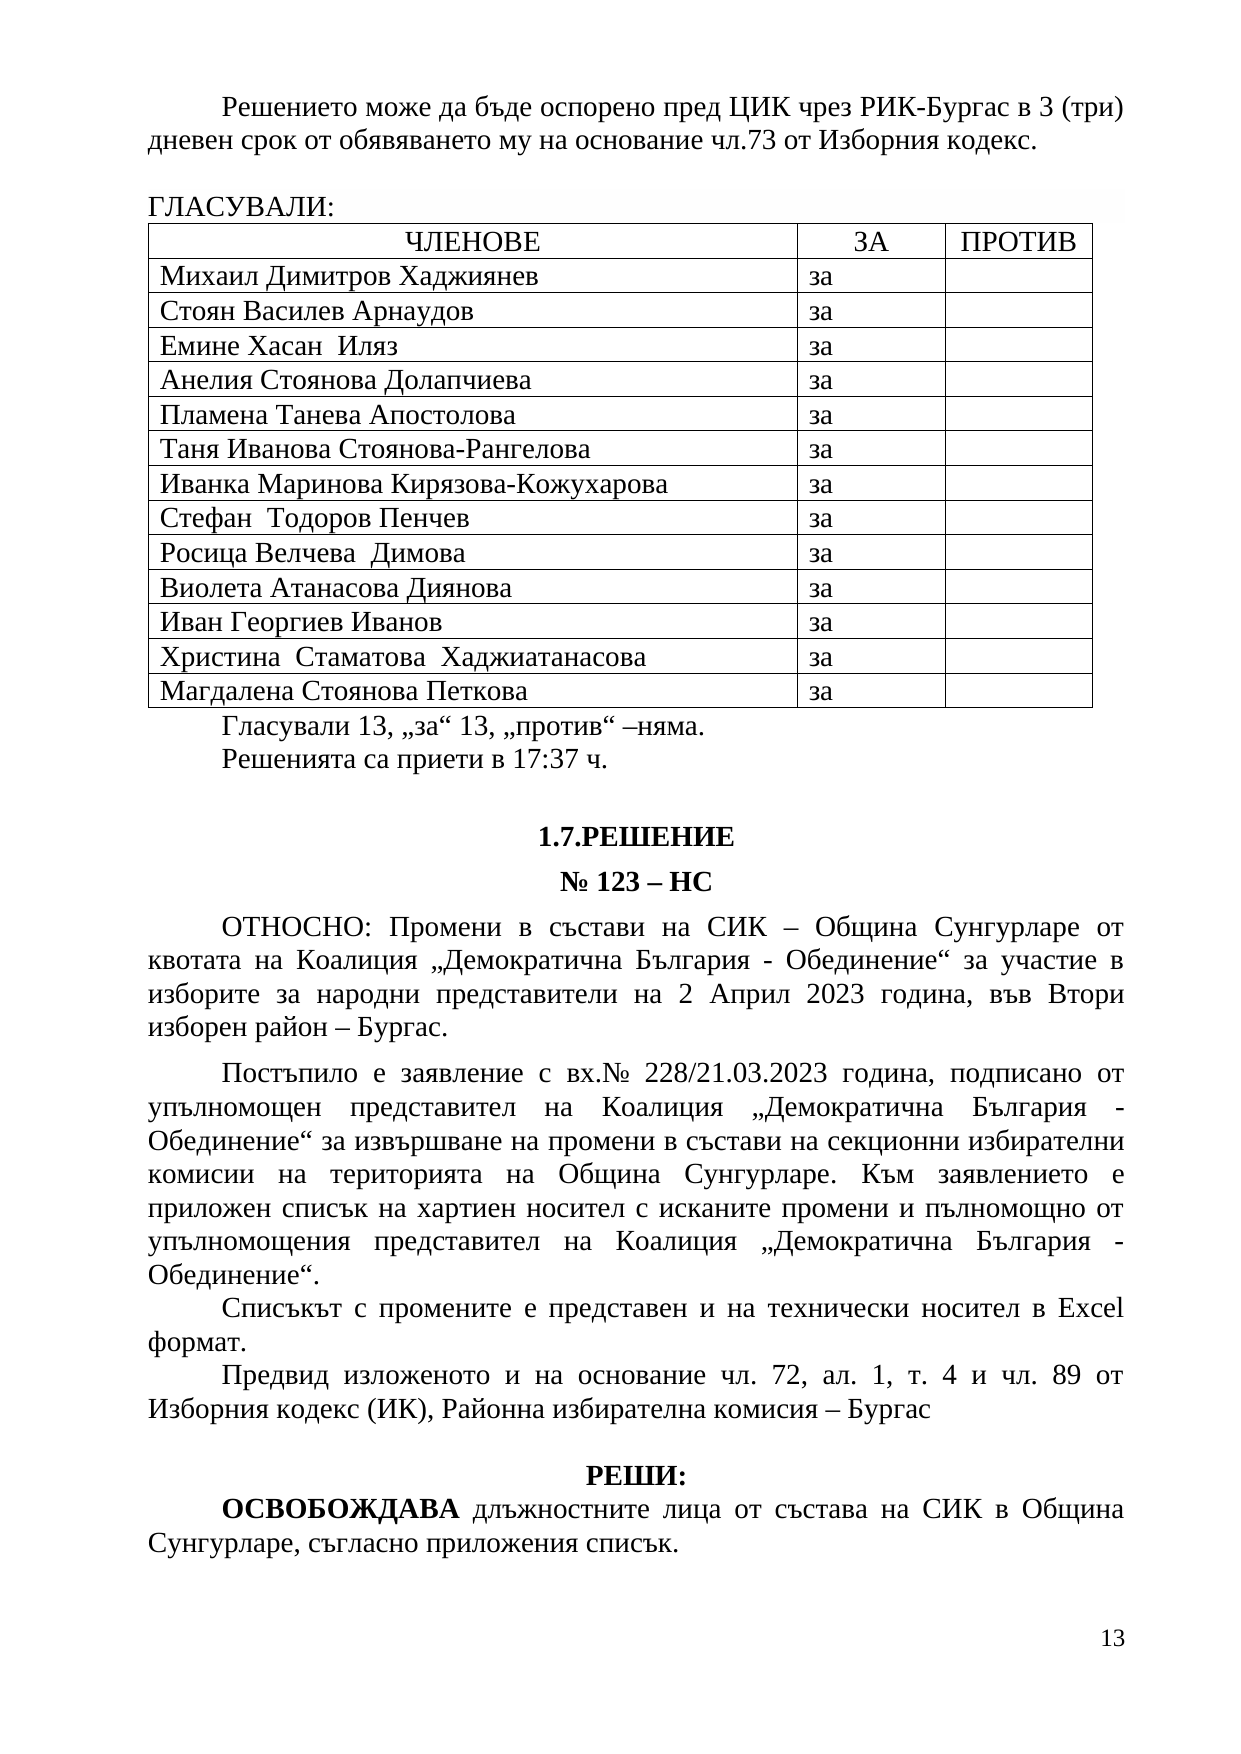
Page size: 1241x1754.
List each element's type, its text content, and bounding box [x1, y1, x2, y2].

table_cell за [798, 570, 945, 603]
table_cell за [798, 639, 945, 672]
table_cell за [798, 293, 945, 327]
table_cell за [798, 674, 945, 707]
table_cell за [798, 431, 945, 465]
table_cell за [798, 259, 945, 292]
table_cell [946, 259, 1092, 292]
table_cell [946, 501, 1092, 534]
text ОСВОБОЖДАВА длъжностните лица от състава на СИК в Община Сунгурларе, съгласно приложения списък. [148, 1492, 1125, 1559]
table_cell [946, 293, 1092, 327]
table_cell [946, 535, 1092, 569]
table_cell за [798, 466, 945, 499]
table_header ПРОТИВ [946, 224, 1092, 257]
table_cell за [798, 362, 945, 396]
table_cell за [798, 397, 945, 430]
table_header ЗА [798, 224, 945, 257]
text Предвид изложеното и на основание чл. 72, ал. 1, т. 4 и чл. 89 от Изборния кодекс (ИК), Районна избирателна комисия – Бургас [148, 1357, 1125, 1424]
table_cell Емине Хасан Иляз [149, 328, 797, 361]
table_cell Росица Велчева Димова [149, 535, 797, 569]
table_cell Стоян Василев Арнаудов [149, 293, 797, 327]
table_cell Михаил Димитров Хаджиянев [149, 259, 797, 292]
text ГЛАСУВАЛИ: [148, 189, 1125, 223]
text Списъкът с промените е представен и на технически носител в Еxcel формат. [148, 1290, 1125, 1357]
table_cell [946, 397, 1092, 430]
table_cell за [798, 501, 945, 534]
subtitle № 123 – НС [148, 864, 1125, 898]
table_cell Иван Георгиев Иванов [149, 604, 797, 638]
title 1.7.РЕШЕНИЕ [148, 819, 1125, 853]
table_cell Таня Иванова Стоянова-Рангелова [149, 431, 797, 465]
table_cell [946, 639, 1092, 672]
table_cell [946, 570, 1092, 603]
text Решението може да бъде оспорено пред ЦИК чрез РИК-Бургас в 3 (три) дневен срок от обявяването му на основание чл.73 от Изборния кодекс. [148, 89, 1125, 156]
table_cell Виолета Атанасова Диянова [149, 570, 797, 603]
table_cell за [798, 604, 945, 638]
table_cell Анелия Стоянова Долапчиева [149, 362, 797, 396]
text ОТНОСНО: Промени в състави на СИК – Община Сунгурларе от квотата на Коалиция „Демократична България - Обединение“ за участие в изборите за народни представители на 2 Април 2023 година, във Втори изборен район – Бургас. [148, 909, 1125, 1043]
table_cell за [798, 328, 945, 361]
text Постъпило е заявление с вх.№ 228/21.03.2023 година, подписано от упълномощен представител на Коалиция „Демократична България - Обединение“ за извършване на промени в състави на секционни избирателни комисии на територията на Община Сунгурларе. Към заявлението е приложен списък на хартиен носител с исканите промени и пълномощно от упълномощения представител на Коалиция „Демократична България - Обединение“. [148, 1056, 1125, 1290]
text РЕШИ: [148, 1458, 1125, 1492]
table_cell Иванка Маринова Кирязова-Кожухарова [149, 466, 797, 499]
table_cell [946, 362, 1092, 396]
table_cell [946, 328, 1092, 361]
table_cell [946, 431, 1092, 465]
table_cell Пламена Танева Апостолова [149, 397, 797, 430]
table_cell за [798, 535, 945, 569]
table_cell Стефан Тодоров Пенчев [149, 501, 797, 534]
table_cell [946, 604, 1092, 638]
table_cell Магдалена Стоянова Петкова [149, 674, 797, 707]
text Решенията са приети в 17:37 ч. [148, 742, 1125, 775]
text Гласували 13, „за“ 13, „против“ –няма. [148, 708, 1125, 742]
table_cell [946, 674, 1092, 707]
table_header ЧЛЕНОВЕ [149, 224, 797, 257]
table_cell Христина Стаматова Хаджиатанасова [149, 639, 797, 672]
table_cell [946, 466, 1092, 499]
